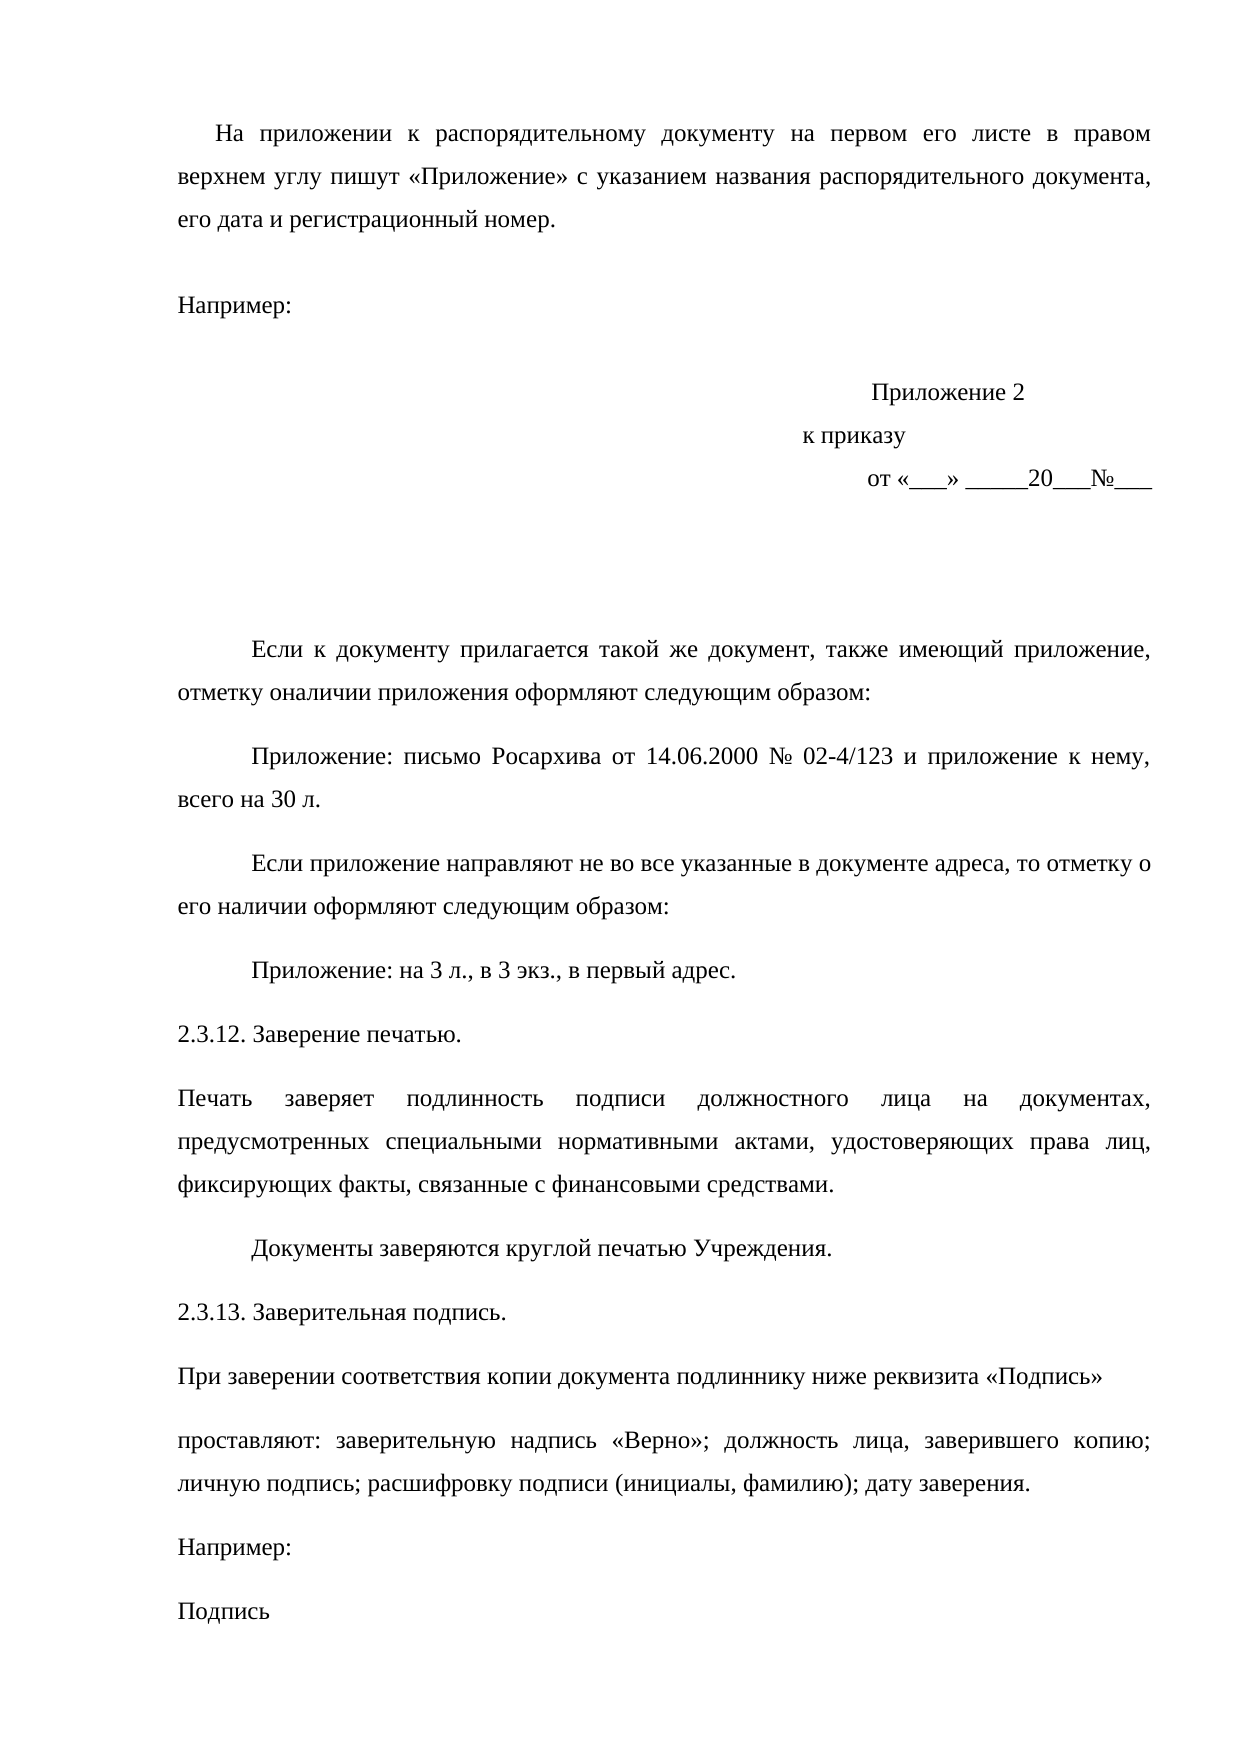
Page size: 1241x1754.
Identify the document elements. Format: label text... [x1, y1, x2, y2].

text от «___» _____20___№___ [177, 463, 1152, 492]
text Приложение: письмо Росархива от 14.06.2000 № 02-4/123 и приложение к нему, всего на 30 л. [177, 741, 1152, 813]
text При заверении соответствия копии документа подлиннику ниже реквизита «Подпись» [177, 1361, 1152, 1390]
text Подпись [177, 1596, 1152, 1625]
text проставляют: заверительную надпись «Верно»; должность лица, заверившего копию; личную подпись; расшифровку подписи (инициалы, фамилию); дату заверения. [177, 1425, 1152, 1497]
text к приказу [177, 420, 1152, 449]
text Приложение: на 3 л., в 3 экз., в первый адрес. [177, 955, 1152, 984]
text Например: [177, 1532, 1152, 1561]
text Если приложение направляют не во все указанные в документе адреса, то отметку о его наличии оформляют следующим образом: [177, 848, 1152, 920]
text На приложении к распорядительному документу на первом его листе в правом верхнем углу пишут «Приложение» с указанием названия распорядительного документа, его дата и регистрационный номер. [177, 118, 1152, 233]
text Приложение 2 [177, 377, 1152, 406]
text Документы заверяются круглой печатью Учреждения. [177, 1233, 1152, 1262]
text 2.3.13. Заверительная подпись. [177, 1297, 1152, 1326]
text 2.3.12. Заверение печатью. [177, 1019, 1152, 1048]
text Печать заверяет подлинность подписи должностного лица на документах, предусмотренных специальными нормативными актами, удостоверяющих права лиц, фиксирующих факты, связанные с финансовыми средствами. [177, 1083, 1152, 1198]
text Если к документу прилагается такой же документ, также имеющий приложение, отметку оналичии приложения оформляют следующим образом: [177, 634, 1152, 706]
text Например: [177, 291, 1152, 319]
